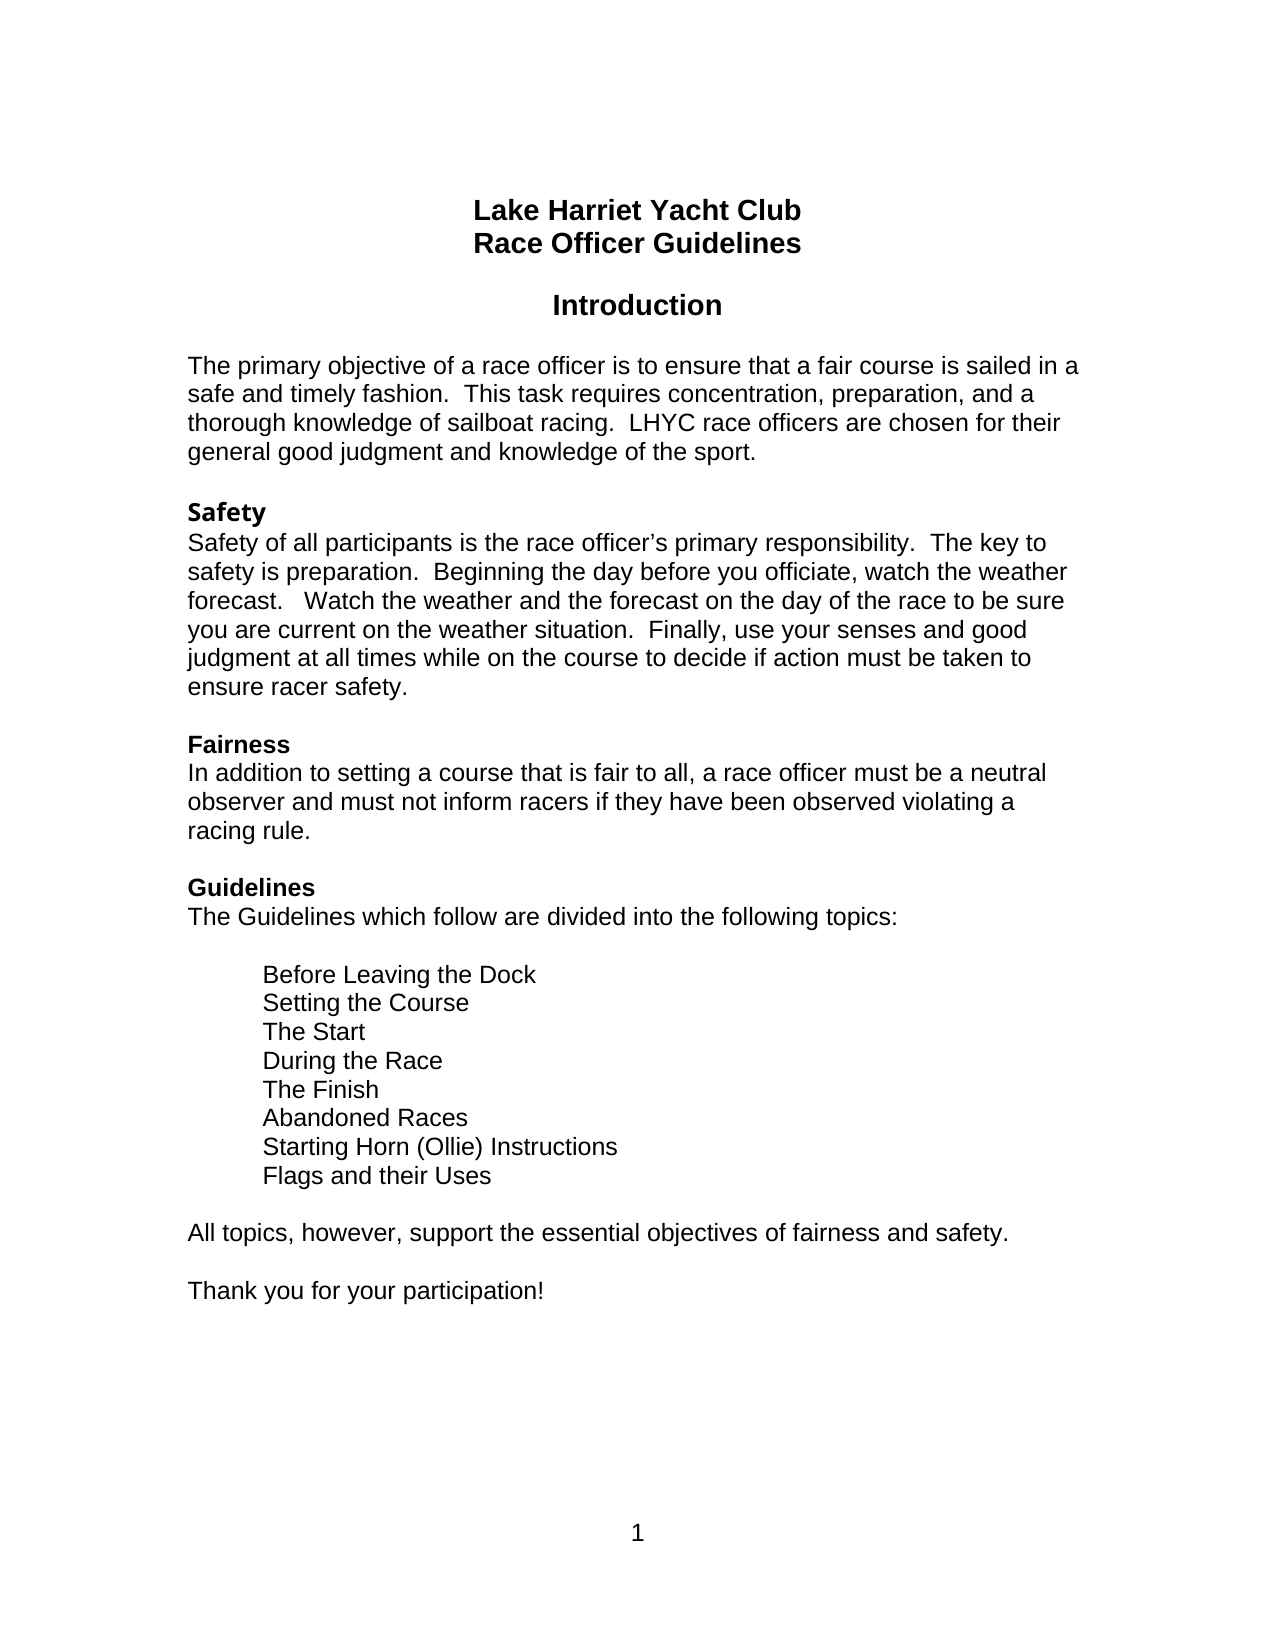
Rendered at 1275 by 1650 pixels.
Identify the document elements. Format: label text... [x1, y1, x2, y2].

text Flags and their Uses [262, 1161, 1087, 1190]
text Lake Harriet Yacht Club [187, 192, 1087, 226]
text Fairness [187, 730, 1087, 758]
text Guidelines [187, 873, 1087, 902]
text Safety [187, 494, 1087, 528]
text All topics, however, support the essential objectives of fairness and safety. [187, 1218, 1087, 1247]
text The primary objective of a race officer is to ensure that a fair course is sailed in a safe and timely fashion. This task requires concentration, preparation, and a thorough knowledge of sailboat racing. LHYC race officers are chosen for their general good judgment and knowledge of the sport. [187, 351, 1087, 466]
text The Guidelines which follow are divided into the following topics: [187, 902, 1087, 931]
text During the Race [262, 1046, 1087, 1075]
subtitle Introduction [187, 288, 1087, 322]
text Before Leaving the Dock [262, 960, 1087, 988]
text Setting the Course [262, 988, 1087, 1017]
text The Finish [262, 1075, 1087, 1103]
text Safety of all participants is the race officer’s primary responsibility. The key to safety is preparation. Beginning the day before you officiate, watch the weather forecast. Watch the weather and the forecast on the day of the race to be sure you are current on the weather situation. Finally, use your senses and good judgment at all times while on the course to decide if action must be taken to ensure racer safety. [187, 528, 1087, 701]
text The Start [262, 1017, 1087, 1046]
text In addition to setting a course that is fair to all, a race officer must be a neutral observer and must not inform racers if they have been observed violating a racing rule. [187, 758, 1087, 845]
text Race Officer Guidelines [187, 226, 1087, 259]
text Abandoned Races [262, 1103, 1087, 1132]
text Starting Horn (Ollie) Instructions [262, 1132, 1087, 1161]
text Thank you for your participation! [187, 1276, 1087, 1305]
